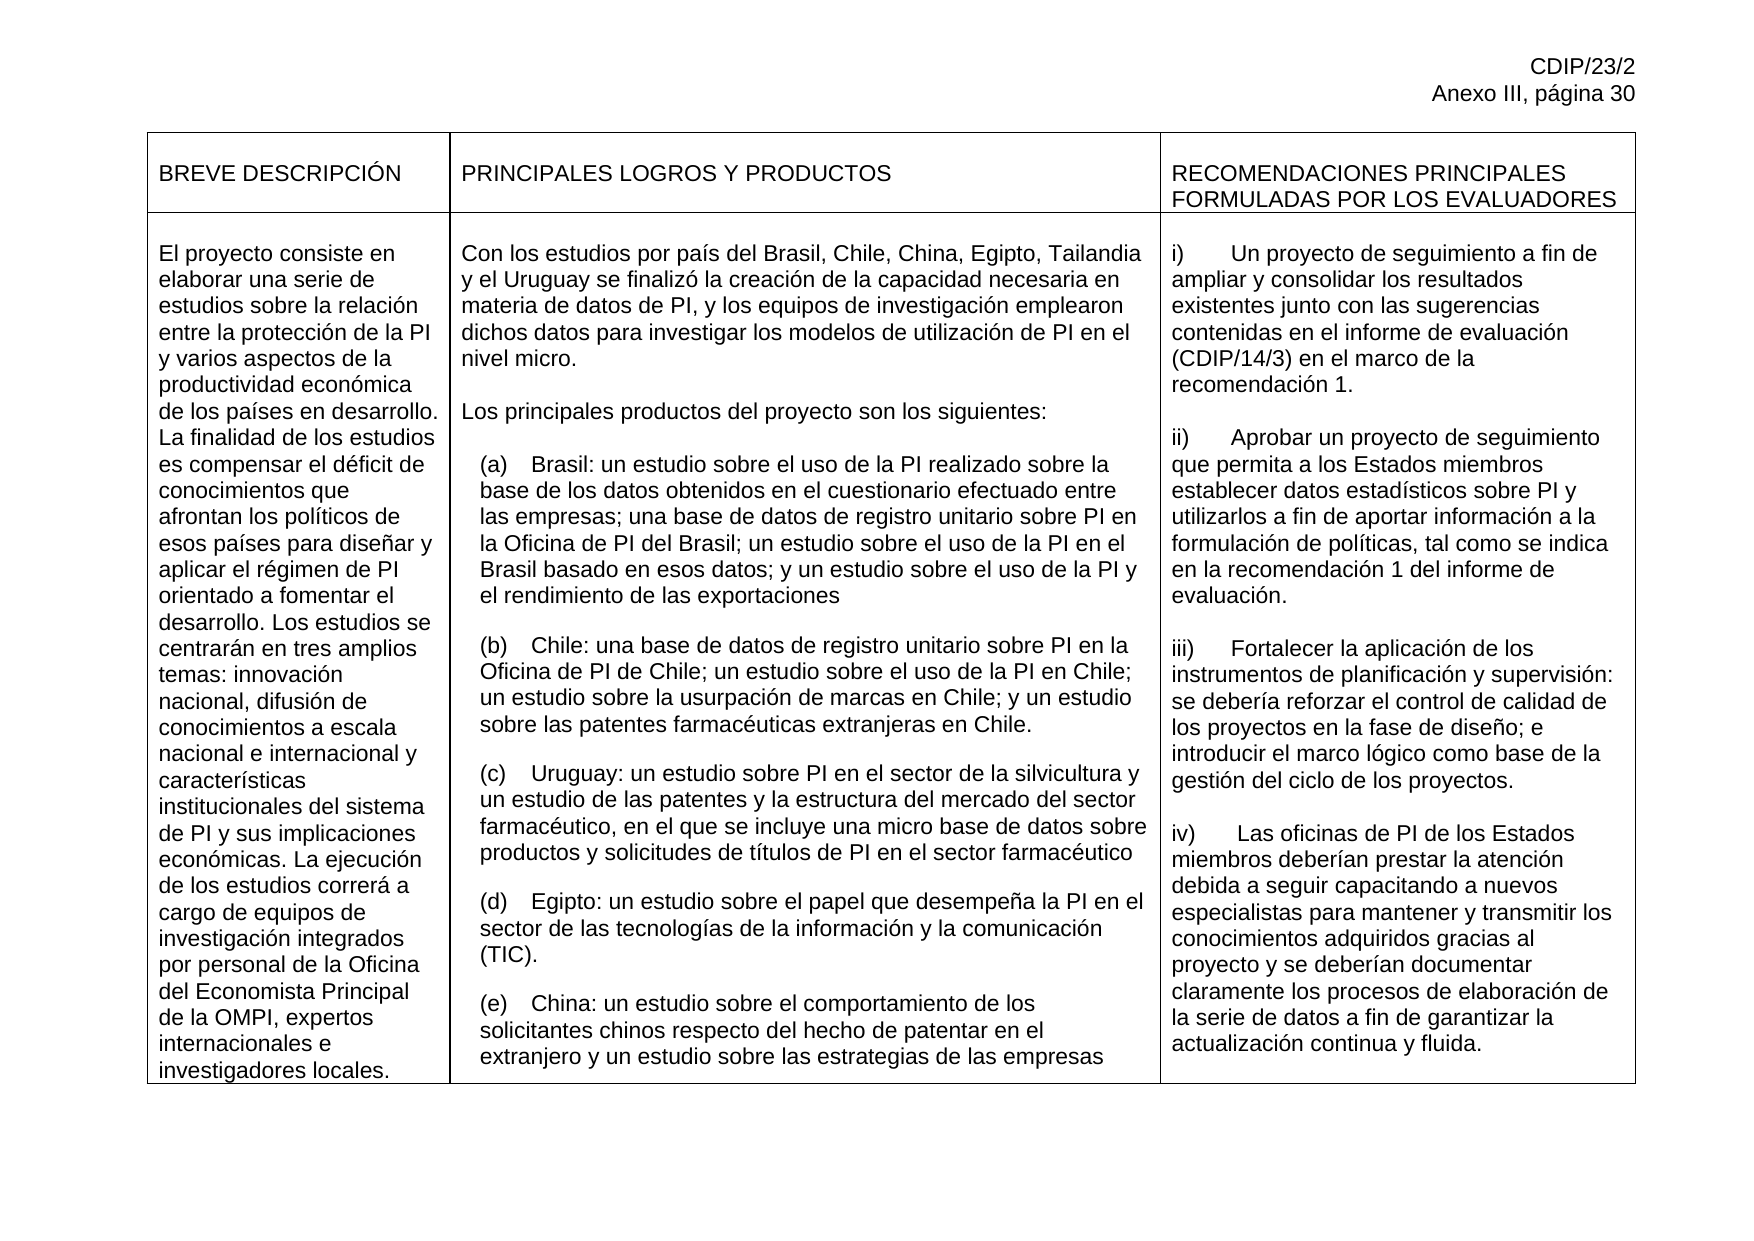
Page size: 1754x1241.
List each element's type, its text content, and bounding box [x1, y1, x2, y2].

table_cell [148, 213, 449, 1083]
table_header RECOMENDACIONES PRINCIPALES FORMULADAS POR LOS EVALUADORES [1161, 133, 1635, 212]
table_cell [1161, 213, 1635, 1083]
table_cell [451, 213, 1160, 1083]
table_header PRINCIPALES LOGROS Y PRODUCTOS [451, 133, 1160, 212]
table_header BREVE DESCRIPCIÓN [148, 133, 449, 212]
